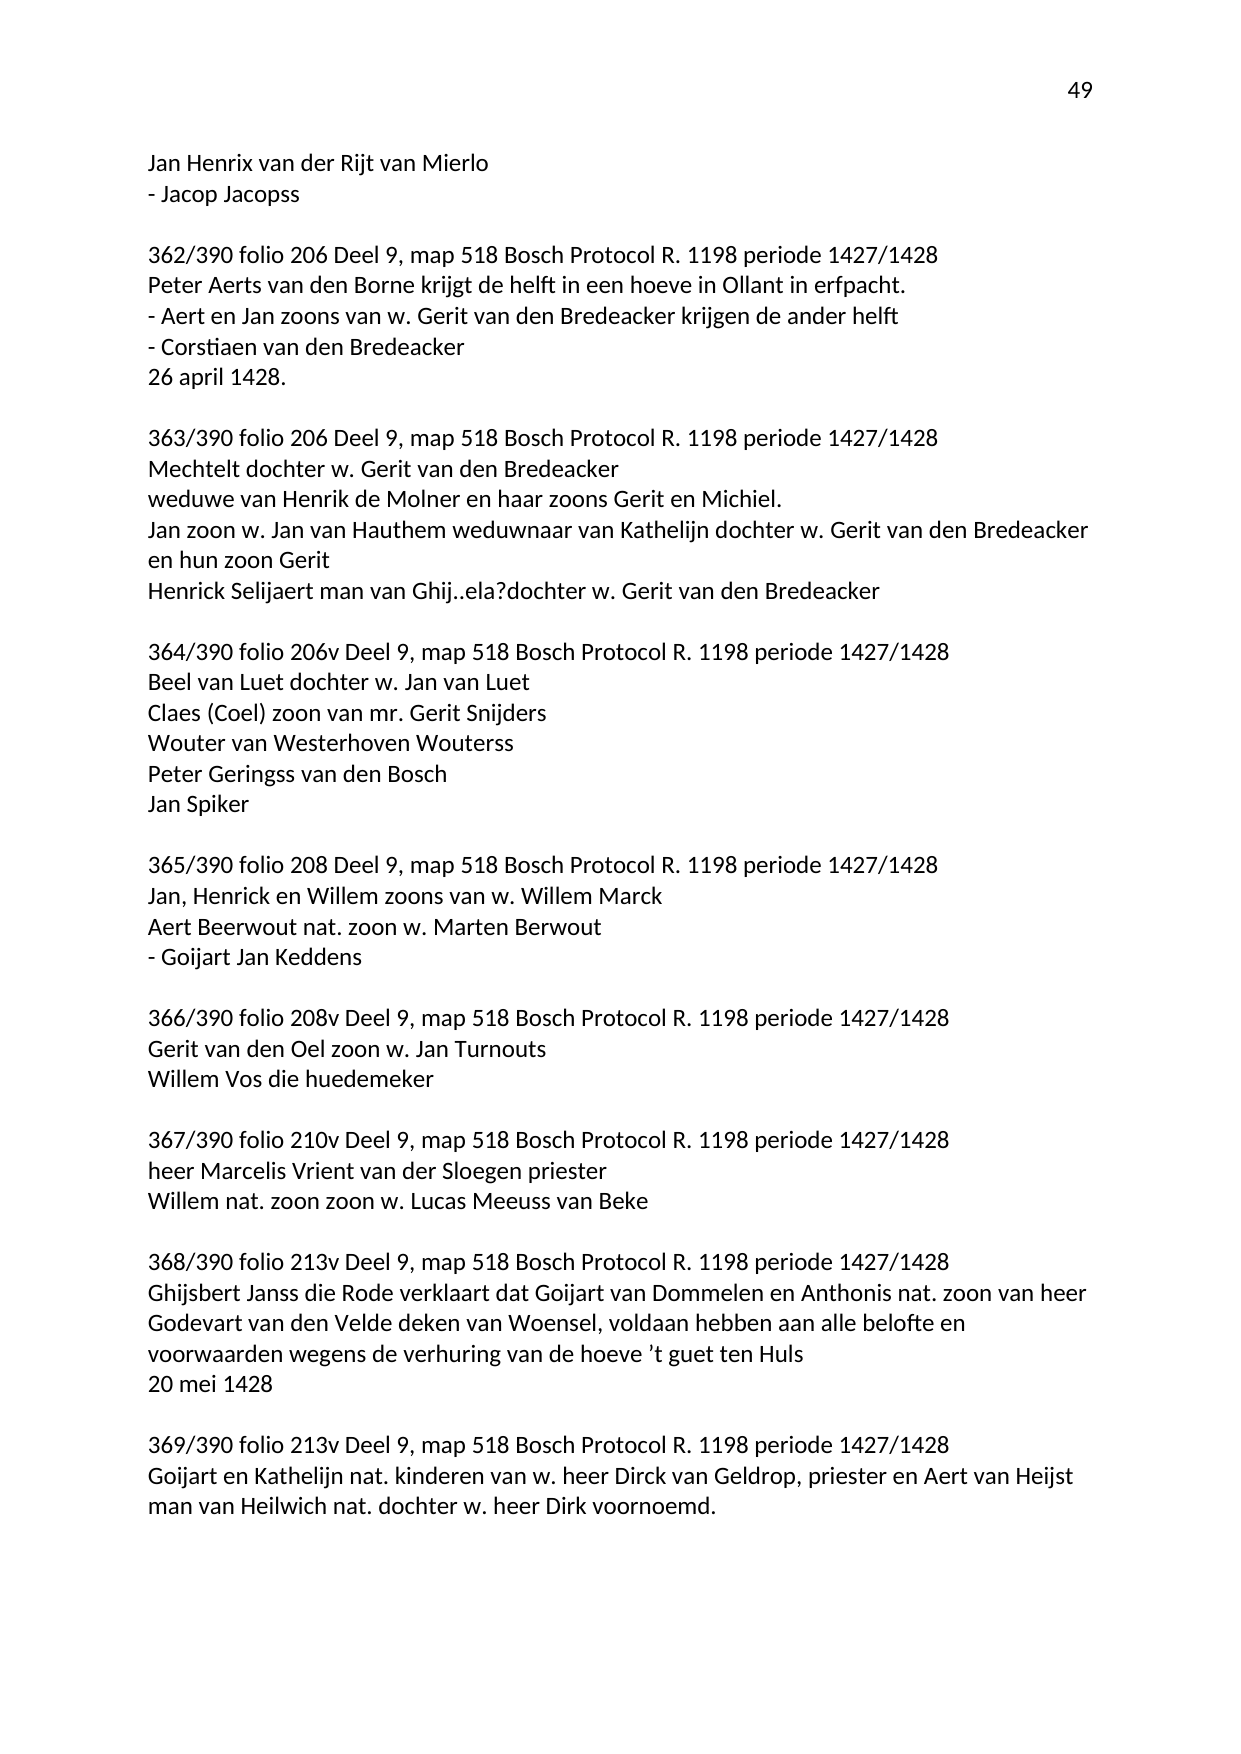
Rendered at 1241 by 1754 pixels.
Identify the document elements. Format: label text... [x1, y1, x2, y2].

text Goijart en Kathelijn nat. kinderen van w. heer Dirck van Geldrop, priester en Aert van Heijst man van Heilwich nat. dochter w. heer Dirk voornoemd. [148, 1460, 1093, 1521]
text - Aert en Jan zoons van w. Gerit van den Bredeacker krijgen de ander helft [148, 300, 1093, 331]
text Willem Vos die huedemeker [148, 1063, 1093, 1094]
text Jan Spiker [148, 788, 1093, 819]
text 26 april 1428. [148, 361, 1093, 392]
text Beel van Luet dochter w. Jan van Luet [148, 666, 1093, 697]
text - Jacop Jacopss [148, 178, 1093, 209]
text Henrick Selijaert man van Ghij..ela?dochter w. Gerit van den Bredeacker [148, 575, 1093, 605]
text 362/390 folio 206 Deel 9, map 518 Bosch Protocol R. 1198 periode 1427/1428 [148, 239, 1093, 270]
text heer Marcelis Vrient van der Sloegen priester [148, 1155, 1093, 1185]
text Aert Beerwout nat. zoon w. Marten Berwout [148, 911, 1093, 941]
text Peter Geringss van den Bosch [148, 758, 1093, 788]
text 365/390 folio 208 Deel 9, map 518 Bosch Protocol R. 1198 periode 1427/1428 [148, 849, 1093, 880]
text 367/390 folio 210v Deel 9, map 518 Bosch Protocol R. 1198 periode 1427/1428 [148, 1124, 1093, 1155]
text Jan zoon w. Jan van Hauthem weduwnaar van Kathelijn dochter w. Gerit van den Bredeacker [148, 514, 1093, 544]
text Willem nat. zoon zoon w. Lucas Meeuss van Beke [148, 1185, 1093, 1216]
text weduwe van Henrik de Molner en haar zoons Gerit en Michiel. [148, 483, 1093, 514]
text 20 mei 1428 [148, 1368, 1093, 1399]
text 363/390 folio 206 Deel 9, map 518 Bosch Protocol R. 1198 periode 1427/1428 [148, 422, 1093, 453]
text Claes (Coel) zoon van mr. Gerit Snijders [148, 697, 1093, 727]
text 369/390 folio 213v Deel 9, map 518 Bosch Protocol R. 1198 periode 1427/1428 [148, 1429, 1093, 1460]
text 366/390 folio 208v Deel 9, map 518 Bosch Protocol R. 1198 periode 1427/1428 [148, 1002, 1093, 1033]
text Gerit van den Oel zoon w. Jan Turnouts [148, 1033, 1093, 1063]
text Jan, Henrick en Willem zoons van w. Willem Marck [148, 880, 1093, 911]
text Wouter van Westerhoven Wouterss [148, 727, 1093, 758]
text Jan Henrix van der Rijt van Mierlo [148, 148, 1093, 178]
text - Corstiaen van den Bredeacker [148, 331, 1093, 361]
text Ghijsbert Janss die Rode verklaart dat Goijart van Dommelen en Anthonis nat. zoon van heer Godevart van den Velde deken van Woensel, voldaan hebben aan alle belofte en voorwaarden wegens de verhuring van de hoeve ’t guet ten Huls [148, 1277, 1093, 1368]
text 368/390 folio 213v Deel 9, map 518 Bosch Protocol R. 1198 periode 1427/1428 [148, 1246, 1093, 1277]
text - Goijart Jan Keddens [148, 941, 1093, 972]
text Mechtelt dochter w. Gerit van den Bredeacker [148, 453, 1093, 483]
text en hun zoon Gerit [148, 544, 1093, 575]
text 364/390 folio 206v Deel 9, map 518 Bosch Protocol R. 1198 periode 1427/1428 [148, 636, 1093, 666]
text Peter Aerts van den Borne krijgt de helft in een hoeve in Ollant in erfpacht. [148, 270, 1093, 300]
